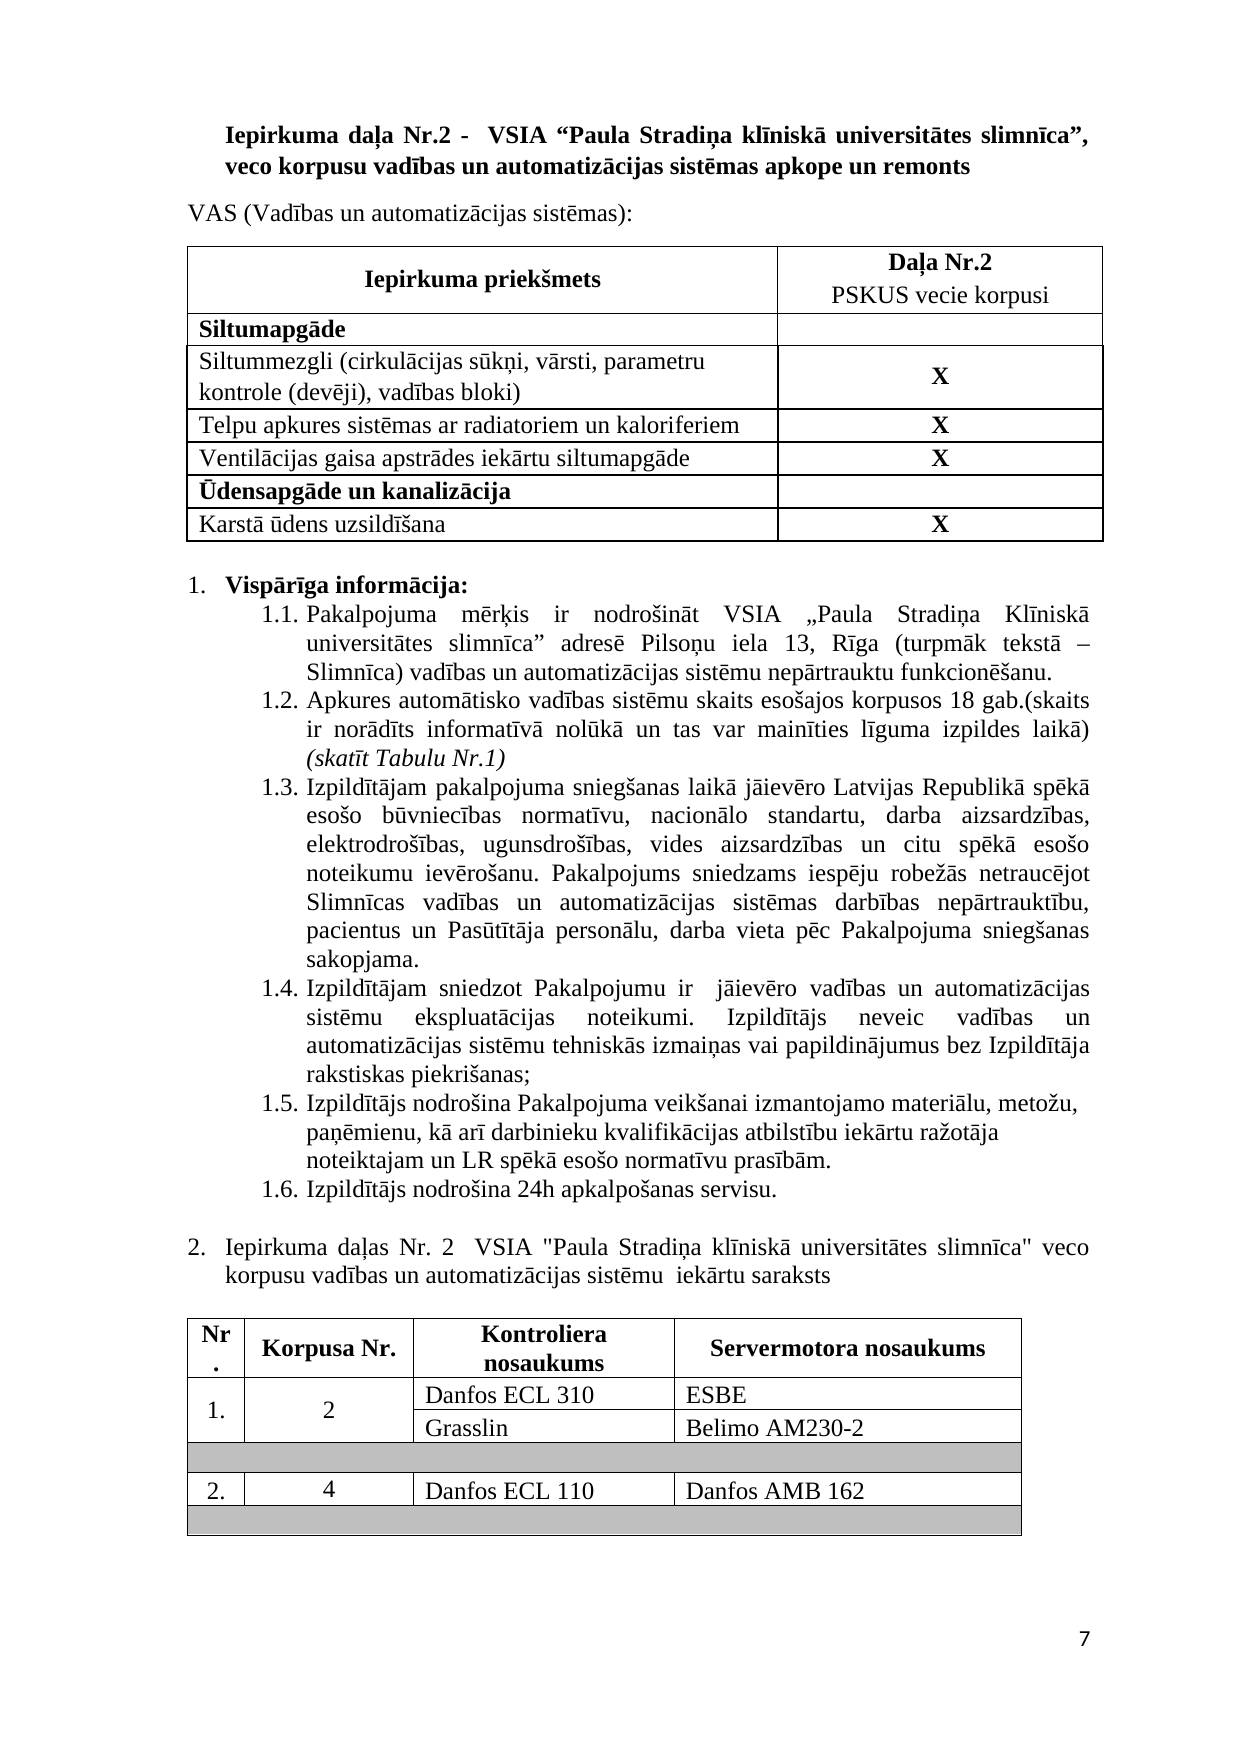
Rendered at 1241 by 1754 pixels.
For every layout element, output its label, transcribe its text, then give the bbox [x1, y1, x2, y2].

table_cell Danfos ECL 310 [414, 1378, 674, 1409]
list Iepirkuma daļa Nr.2 - VSIA “Paula Stradiņa klīniskā universitātes slimnīca”, veco korpusu vadības un automatizācijas sistēmas apkope un remonts [225, 120, 1090, 179]
list Pakalpojuma mērķis ir nodrošināt VSIA „Paula Stradiņa Klīniskā universitātes slimnīca” adresē Pilsoņu iela 13, Rīga (turpmāk tekstā – Slimnīca) vadības un automatizācijas sistēmu nepārtrauktu funkcionēšanu. [261, 599, 1090, 686]
table_cell 2 [245, 1378, 413, 1442]
table_header Nr. [188, 1319, 244, 1377]
table_cell 2. [188, 1473, 244, 1505]
table_cell [778, 314, 1102, 345]
table_cell Belimo AM230-2 [675, 1410, 1021, 1442]
list Izpildītājs nodrošina 24h apkalpošanas servisu. [261, 1174, 1090, 1203]
text VAS (Vadības un automatizācijas sistēmas): [187, 198, 1090, 227]
table_cell Danfos ECL 110 [414, 1473, 674, 1505]
table_cell X [779, 346, 1102, 408]
table_header Daļa Nr.2 PSKUS vecie korpusi [778, 247, 1102, 313]
table_cell Danfos AMB 162 [675, 1473, 1021, 1505]
table_cell Telpu apkures sistēmas ar radiatoriem un kaloriferiem [188, 410, 777, 441]
list Vispārīga informācija: [187, 571, 1090, 599]
table_header Korpusa Nr. [245, 1319, 413, 1377]
table_header Kontroliera nosaukums [414, 1319, 674, 1377]
table_cell Grasslin [414, 1410, 674, 1442]
list Iepirkuma daļas Nr. 2 VSIA "Paula Stradiņa klīniskā universitātes slimnīca" veco korpusu vadības un automatizācijas sistēmu iekārtu saraksts [187, 1232, 1090, 1289]
table_cell X [779, 410, 1102, 441]
table_cell ESBE [675, 1378, 1021, 1409]
list Izpildītājs nodrošina Pakalpojuma veikšanai izmantojamo materiālu, metožu, paņēmienu, kā arī darbinieku kvalifikācijas atbilstību iekārtu ražotāja noteiktajam un LR spēkā esošo normatīvu prasībām. [261, 1088, 1090, 1174]
table_cell Ūdensapgāde un kanalizācija [188, 476, 777, 507]
table_cell 1. [188, 1378, 244, 1442]
list Izpildītājam pakalpojuma sniegšanas laikā jāievēro Latvijas Republikā spēkā esošo būvniecības normatīvu, nacionālo standartu, darba aizsardzības, elektrodrošības, ugunsdrošības, vides aizsardzības un citu spēkā esošo noteikumu ievērošanu. Pakalpojums sniedzams iespēju robežās netraucējot Slimnīcas vadības un automatizācijas sistēmas darbības nepārtrauktību, pacientus un Pasūtītāja personālu, darba vieta pēc Pakalpojuma sniegšanas sakopjama. [261, 772, 1090, 973]
table_cell Karstā ūdens uzsildīšana [188, 509, 777, 540]
table_cell X [779, 443, 1102, 474]
table_header Iepirkuma priekšmets [188, 247, 777, 313]
table_cell 4 [245, 1473, 413, 1505]
table_cell X [779, 509, 1102, 540]
table_cell Siltumapgāde [188, 314, 777, 345]
table_cell [188, 1443, 1021, 1472]
table_cell Ventilācijas gaisa apstrādes iekārtu siltumapgāde [188, 443, 777, 474]
table_cell [188, 1506, 1021, 1534]
table_cell [779, 476, 1102, 507]
list Izpildītājam sniedzot Pakalpojumu ir jāievēro vadības un automatizācijas sistēmu ekspluatācijas noteikumi. Izpildītājs neveic vadības un automatizācijas sistēmu tehniskās izmaiņas vai papildinājumus bez Izpildītāja rakstiskas piekrišanas; [261, 973, 1090, 1088]
table_cell Siltummezgli (cirkulācijas sūkņi, vārsti, parametru kontrole (devēji), vadības bloki) [188, 346, 777, 408]
table_header Servermotora nosaukums [675, 1319, 1021, 1377]
list Apkures automātisko vadības sistēmu skaits esošajos korpusos 18 gab.(skaits ir norādīts informatīvā nolūkā un tas var mainīties līguma izpildes laikā) (skatīt Tabulu Nr.1) [261, 686, 1090, 772]
